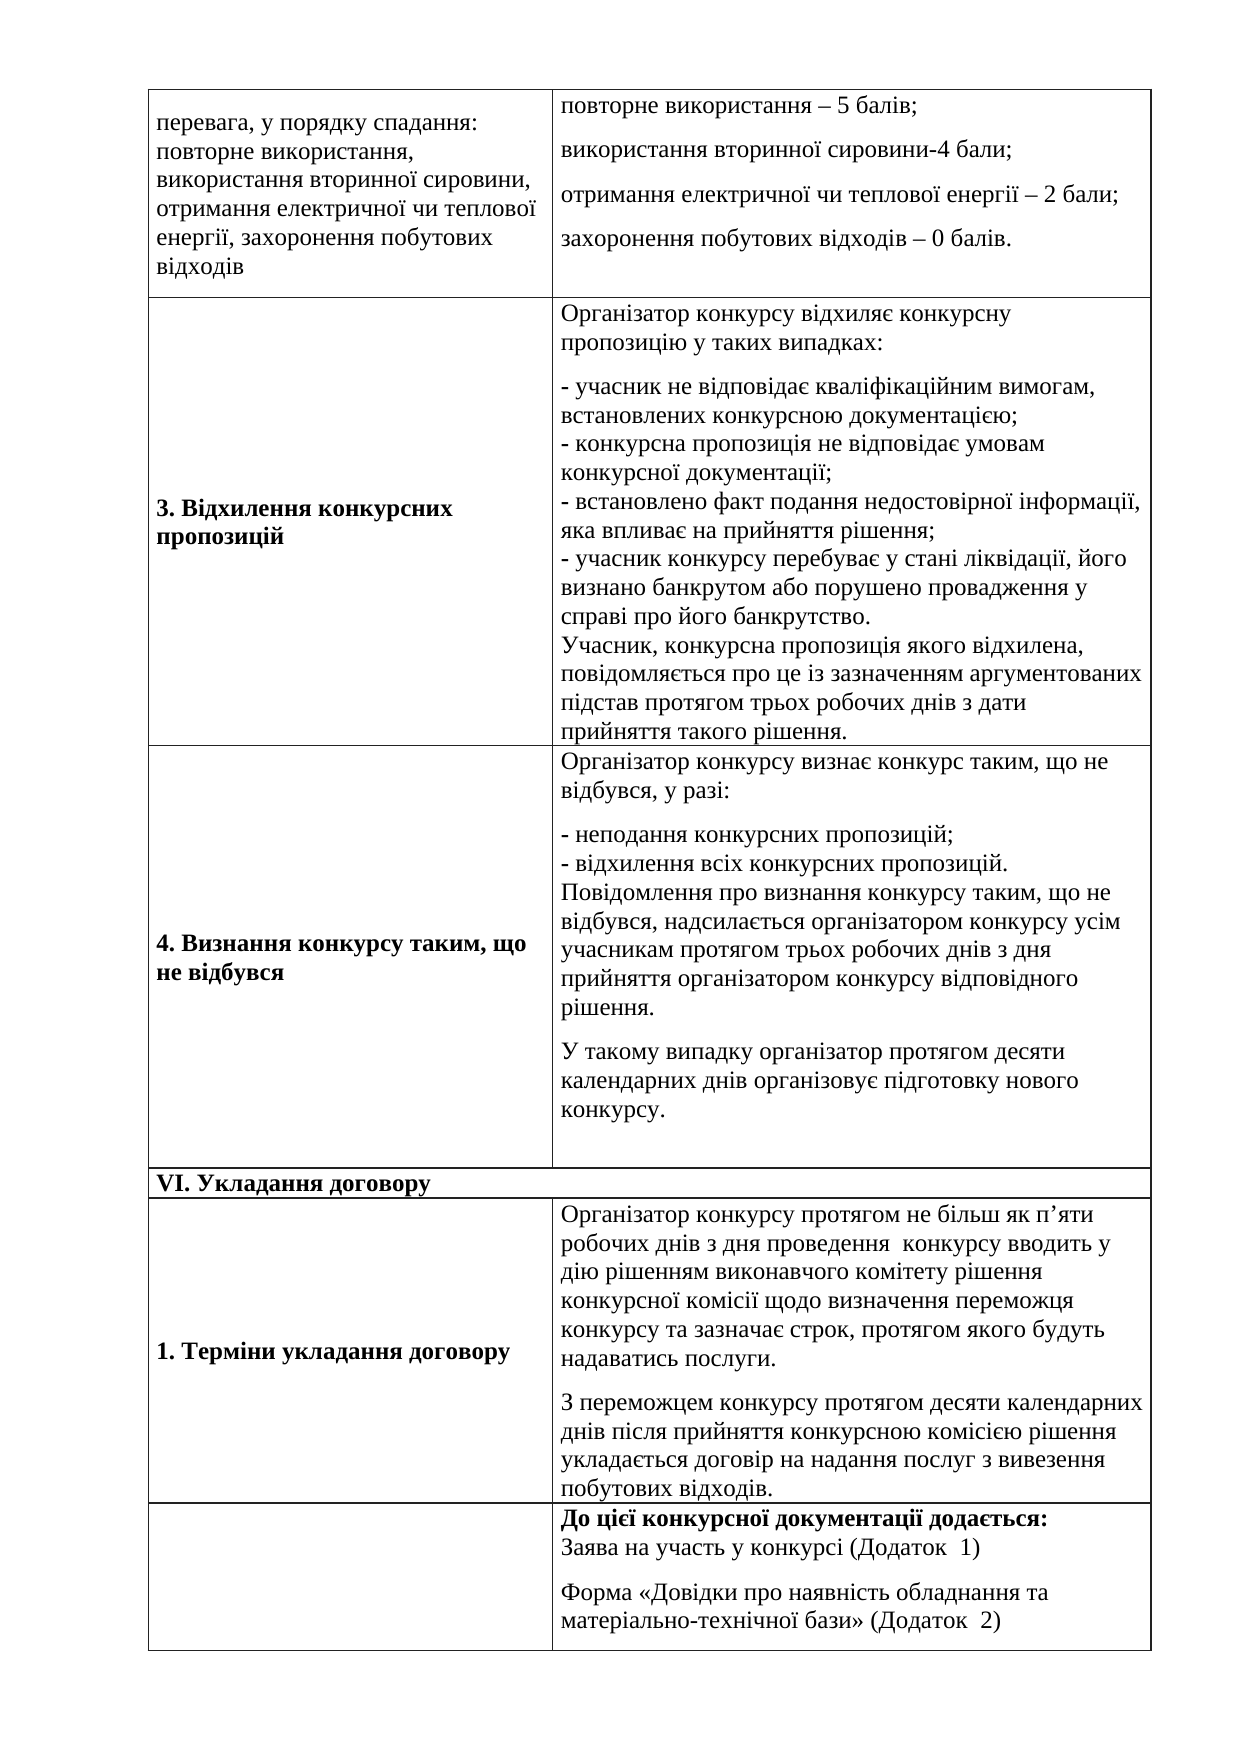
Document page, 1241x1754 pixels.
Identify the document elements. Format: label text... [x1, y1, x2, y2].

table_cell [553, 90, 1150, 296]
table_cell Організатор конкурсу відхиляє конкурсну пропозицію у таких випадках: - учасник не відповідає кваліфікаційним вимогам, встановлених конкурсною документацією; - конкурсна пропозиція не відповідає умовам конкурсної документації; - встановлено факт подання недостовірної інформації, яка впливає на прийняття рішення; - учасник конкурсу перебуває у стані ліквідації, його визнано банкрутом або порушено провадження у справі про його банкрутство. Учасник, конкурсна пропозиція якого відхилена, повідомляється про це із зазначенням аргументованих підстав протягом трьох робочих днів з дати прийняття такого рішення. [553, 298, 1150, 745]
table_cell [149, 1504, 552, 1650]
table_cell 1. Терміни укладання договору [149, 1199, 552, 1502]
table_cell Організатор конкурсу визнає конкурс таким, що не відбувся, у разі: - неподання конкурсних пропозицій; - відхилення всіх конкурсних пропозицій. Повідомлення про визнання конкурсу таким, що не відбувся, надсилається організатором конкурсу усім учасникам протягом трьох робочих днів з дня прийняття організатором конкурсу відповідного рішення. У такому випадку організатор протягом десяти календарних днів організовує підготовку нового конкурсу. [553, 746, 1150, 1167]
table_cell 4. Визнання конкурсу таким, що не відбувся [149, 746, 552, 1167]
table_cell 3. Відхилення конкурсних пропозицій [149, 298, 552, 745]
table_cell Організатор конкурсу протягом не більш як п’яти робочих днів з дня проведення конкурсу вводить у дію рішенням виконавчого комітету рішення конкурсної комісії щодо визначення переможця конкурсу та зазначає строк, протягом якого будуть надаватись послуги. З переможцем конкурсу протягом десяти календарних днів після прийняття конкурсною комісією рішення укладається договір на надання послуг з вивезення побутових відходів. [553, 1199, 1150, 1502]
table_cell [553, 1504, 1150, 1650]
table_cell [149, 90, 552, 296]
table_cell VI. Укладання договору [149, 1169, 1150, 1197]
